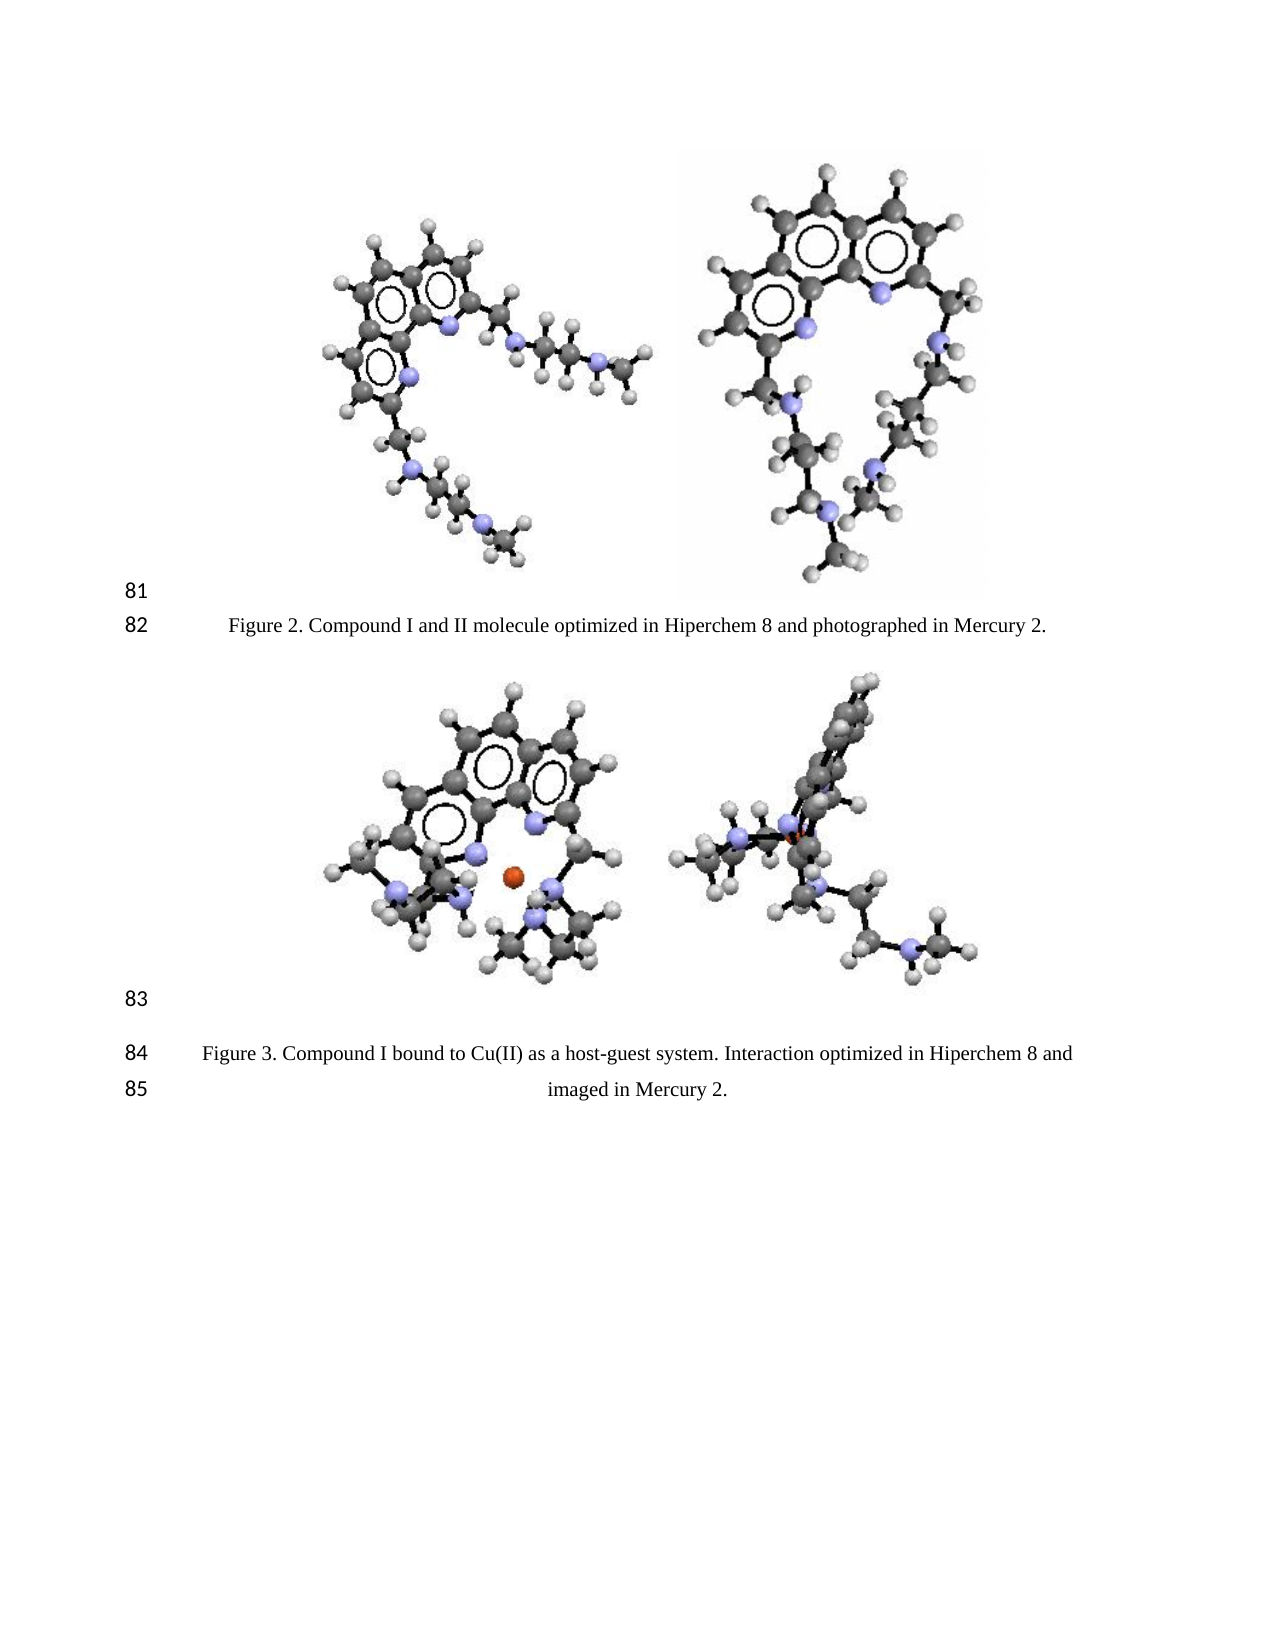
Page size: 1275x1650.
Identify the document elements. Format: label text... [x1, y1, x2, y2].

text Figure 2. Compound I and II molecule optimized in Hiperchem 8 and photographed in Mercury 2. [177, 613, 1098, 637]
picture [677, 148, 990, 599]
text Figure 3. Compound I bound to Cu(II) as a host-guest system. Interaction optimized in Hiperchem 8 and imaged in Mercury 2. [177, 1041, 1098, 1101]
picture [281, 665, 642, 1006]
picture [285, 199, 676, 599]
picture [647, 648, 994, 1006]
